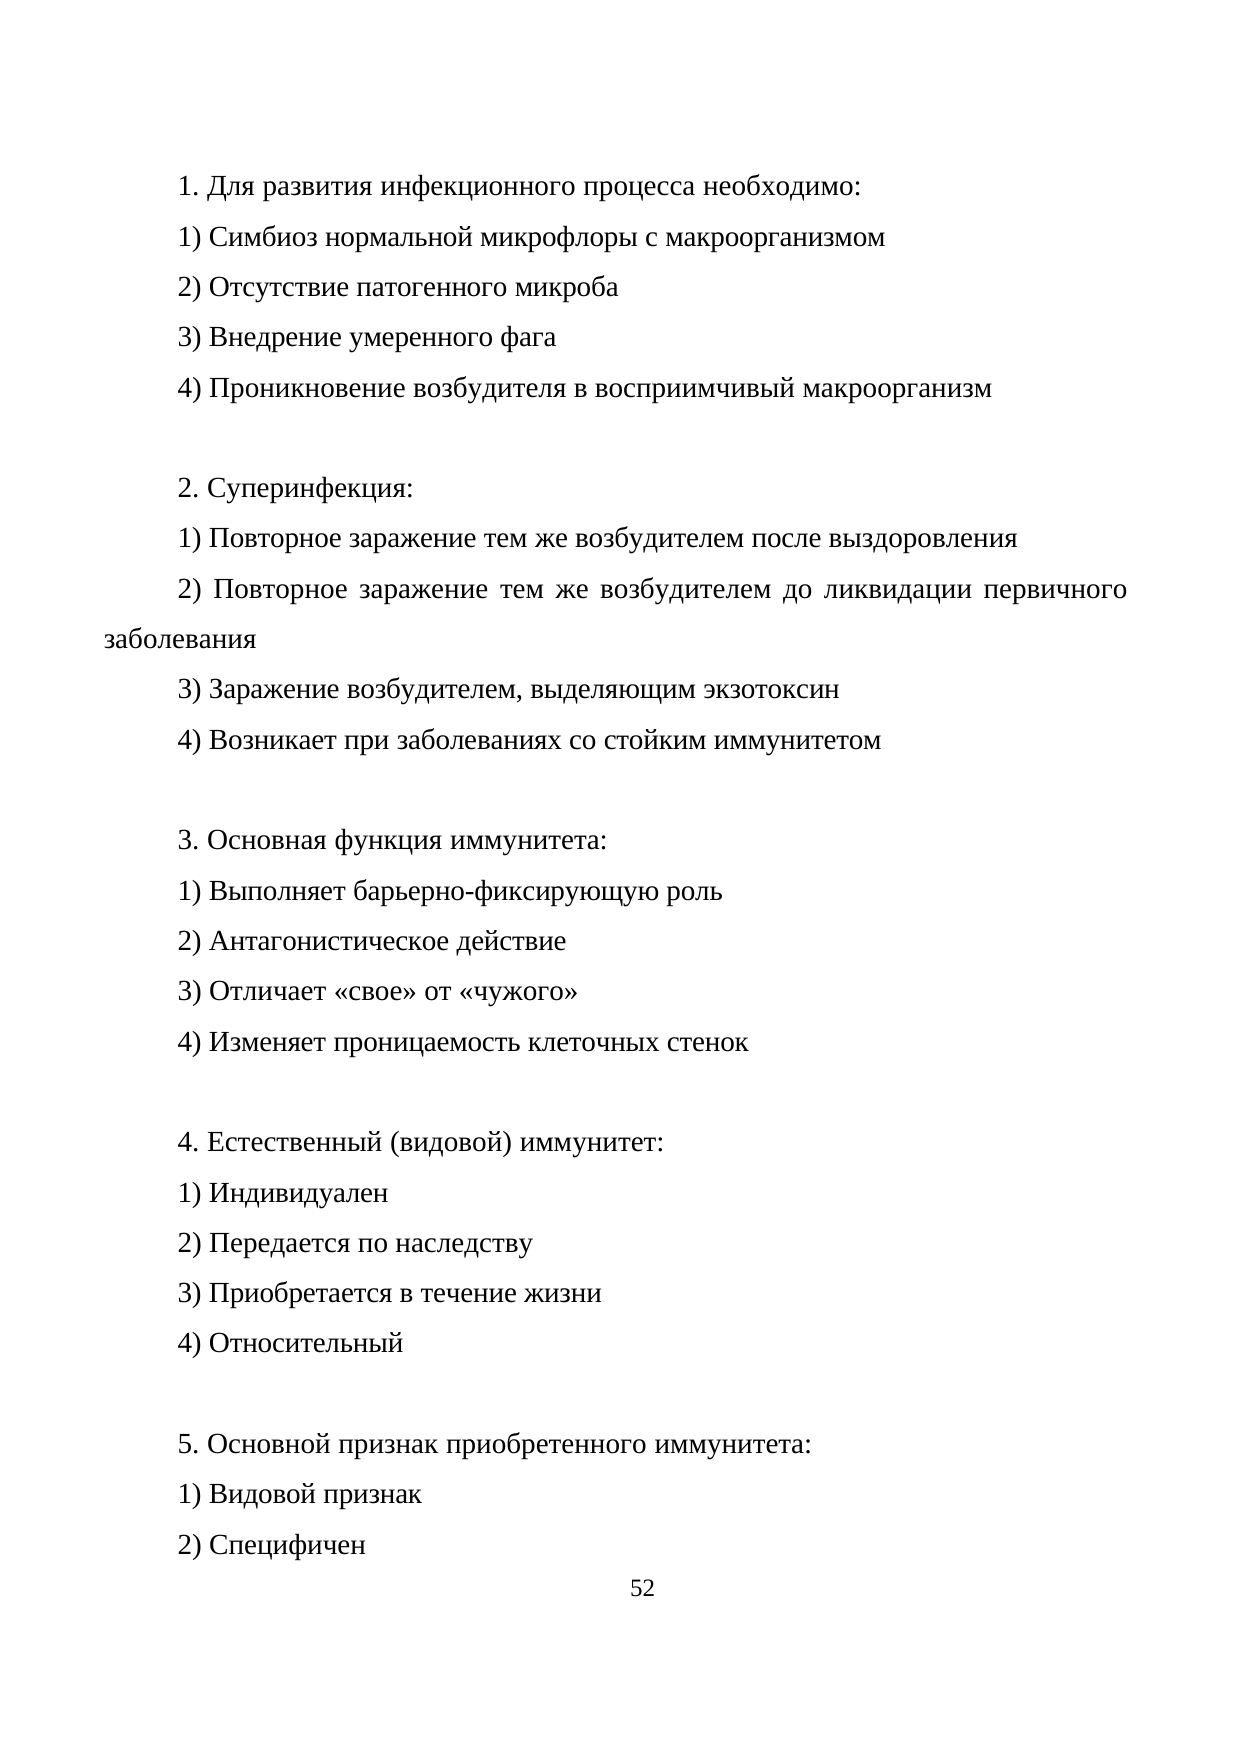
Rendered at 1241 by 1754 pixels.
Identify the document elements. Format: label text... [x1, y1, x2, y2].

text 1. Для развития инфекционного процесса необходимо: [103, 168, 1192, 202]
text 3) Заражение возбудителем, выделяющим экзотоксин [103, 672, 1183, 705]
text 1) Видовой признак [103, 1477, 1183, 1510]
text 2) Отсутствие патогенного микроба [103, 269, 1183, 303]
text 2. Суперинфекция: [103, 470, 1183, 504]
text 3) Приобретается в течение жизни [103, 1275, 1183, 1309]
text 2) Специфичен [103, 1527, 1183, 1560]
text 3) Внедрение умеренного фага [103, 319, 1183, 353]
text 2) Антагонистическое действие [103, 923, 1183, 957]
text 1) Повторное заражение тем же возбудителем после выздоровления [103, 521, 1019, 554]
text 2) Передается по наследству [103, 1225, 1183, 1258]
text 2) Повторное заражение тем же возбудителем до ликвидации первичного заболевания [103, 571, 1128, 655]
text 3) Отличает «свое» от «чужого» [103, 973, 1183, 1007]
text 1) Симбиоз нормальной микрофлоры с макроорганизмом [103, 219, 1183, 252]
text 4) Изменяет проницаемость клеточных стенок [103, 1024, 1183, 1057]
text 4. Естественный (видовой) иммунитет: [103, 1124, 1183, 1158]
text 4) Проникновение возбудителя в восприимчивый макроорганизм [103, 370, 1183, 403]
text 1) Выполняет барьерно-фиксирующую роль [103, 873, 1183, 906]
text 4) Возникает при заболеваниях со стойким иммунитетом [103, 722, 1183, 755]
text 4) Относительный [103, 1326, 1183, 1359]
text 1) Индивидуален [103, 1175, 1183, 1208]
text 5. Основной признак приобретенного иммунитета: [103, 1426, 1183, 1460]
text 3. Основная функция иммунитета: [103, 822, 1183, 856]
